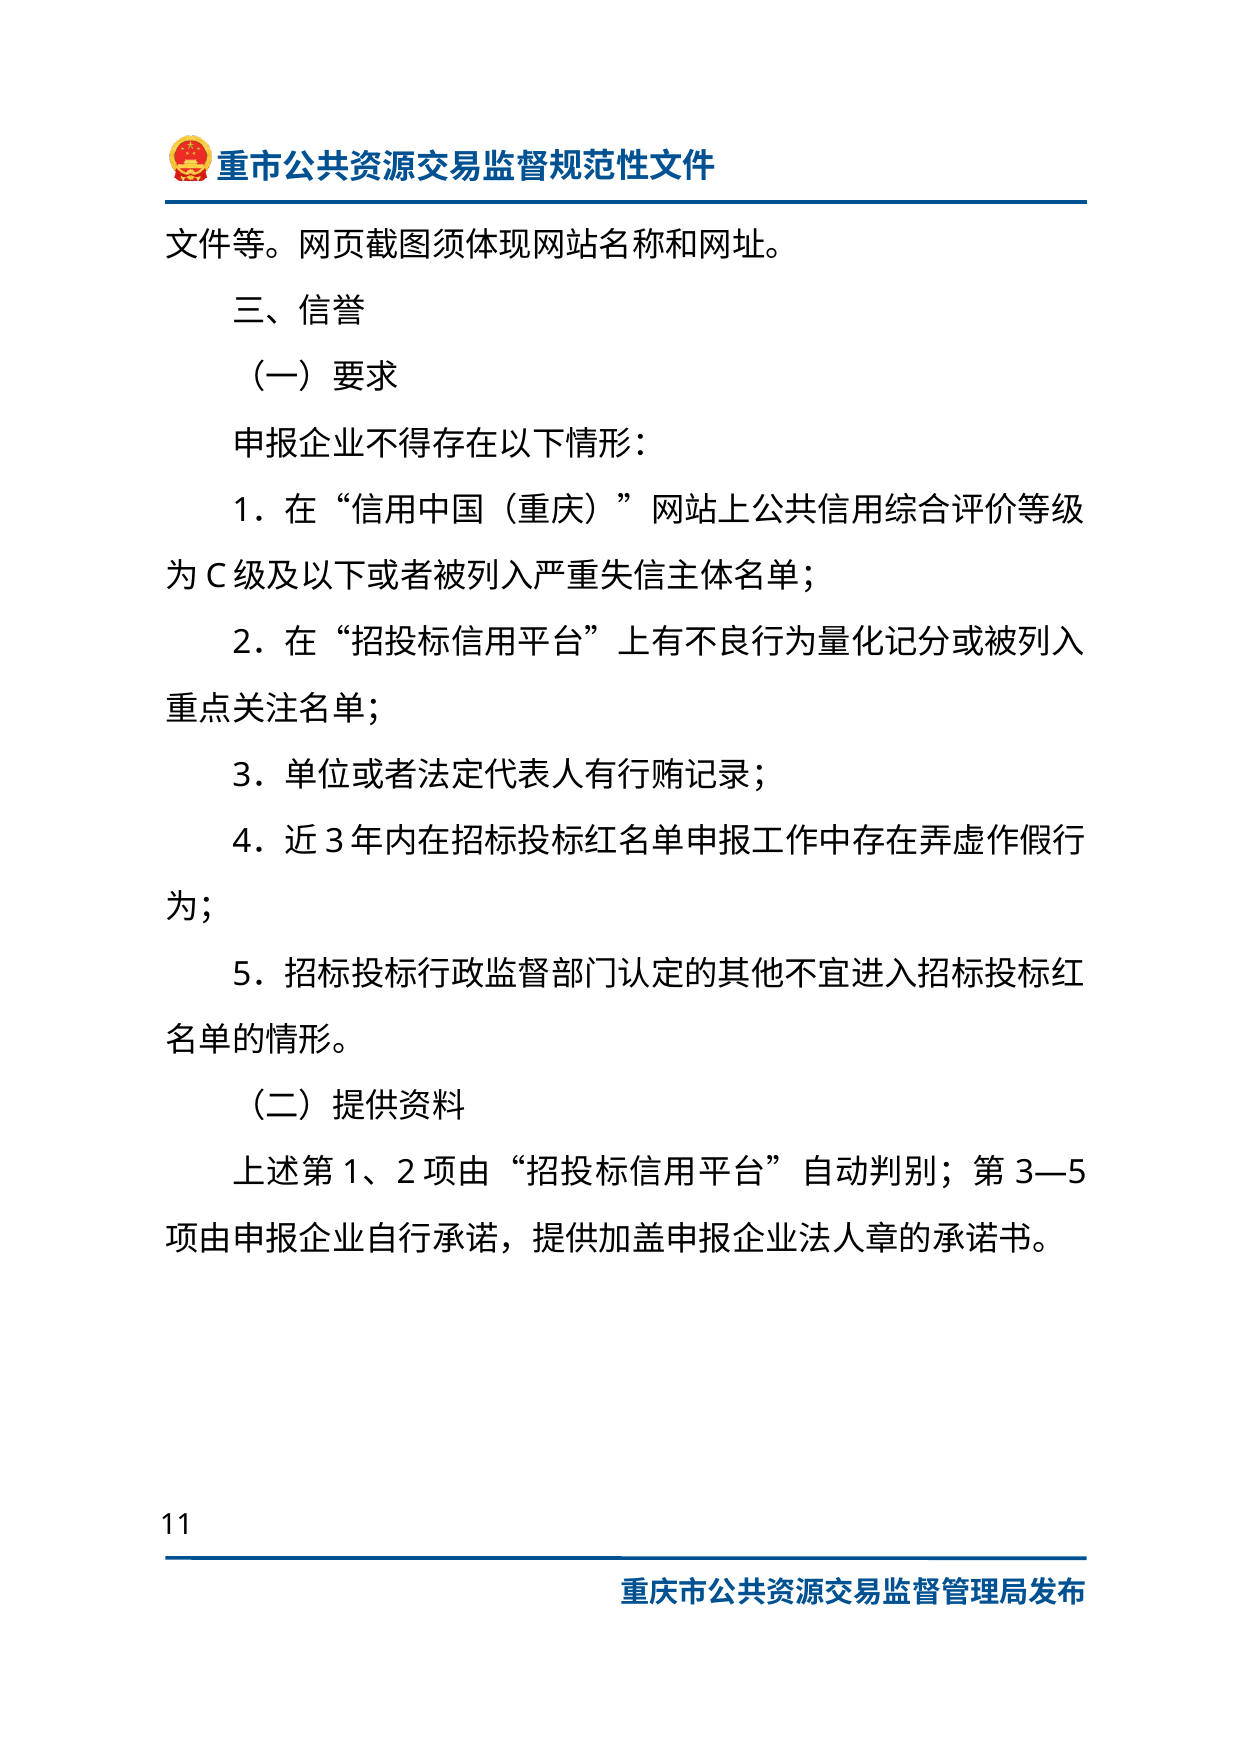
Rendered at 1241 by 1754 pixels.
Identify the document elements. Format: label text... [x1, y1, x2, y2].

text 5．招标投标行政监督部门认定的其他不宜进入招标投标红名单的情形。 [165, 937, 1087, 1070]
text 4．近3年内在招标投标红名单申报工作中存在弄虚作假行为； [165, 805, 1087, 937]
text 三、信誉 [165, 275, 1087, 341]
text 3．单位或者法定代表人有行贿记录； [165, 739, 1087, 805]
text 1．在“信用中国（重庆）”网站上公共信用综合评价等级为C级及以下或者被列入严重失信主体名单； [165, 474, 1087, 606]
text 2．在“招投标信用平台”上有不良行为量化记分或被列入重点关注名单； [165, 606, 1087, 739]
picture [165, 134, 216, 185]
text （二）提供资料 [165, 1070, 1087, 1136]
text 上述第1、2项由“招投标信用平台”自动判别；第3—5项由申报企业自行承诺，提供加盖申报企业法人章的承诺书。 [165, 1136, 1087, 1269]
text 申报企业不得存在以下情形： [165, 407, 1087, 474]
text （一）要求 [165, 341, 1087, 407]
